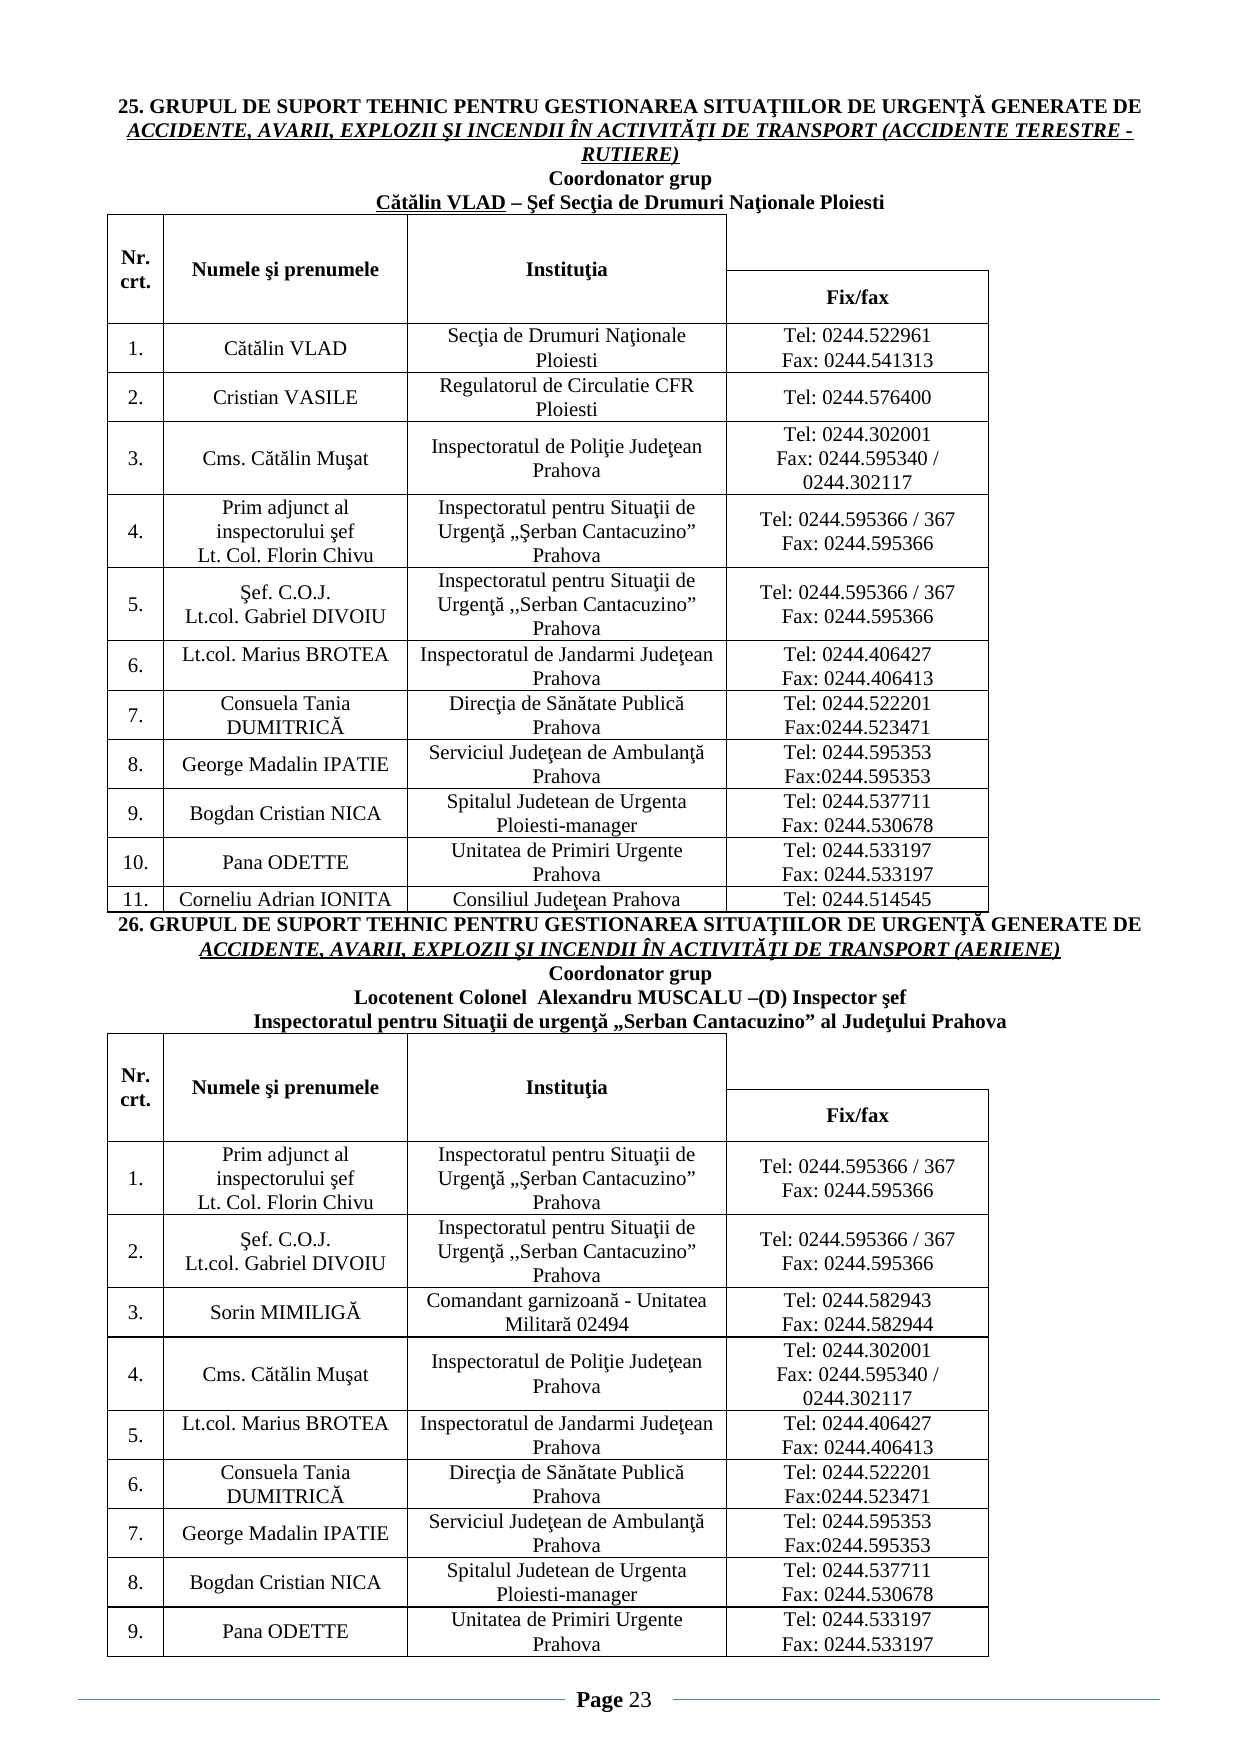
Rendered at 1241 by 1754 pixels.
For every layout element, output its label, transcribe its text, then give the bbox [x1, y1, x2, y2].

table_cell Tel: 0244.533197 Fax: 0244.533197 [727, 1608, 988, 1656]
table_cell Inspectoratul pentru Situaţii de Urgenţă „Şerban Cantacuzino” Prahova [408, 495, 726, 567]
text Cătălin VLAD – Şef Secţia de Drumuri Naţionale Ploiesti [89, 190, 1172, 214]
table_cell Consiliul Judeţean Prahova [408, 887, 726, 911]
table_cell 3. [108, 1288, 163, 1336]
table_cell Inspectoratul de Jandarmi Judeţean Prahova [408, 641, 726, 689]
table_cell Şef. C.O.J. Lt.col. Gabriel DIVOIU [164, 1215, 407, 1287]
table_cell 9. [108, 1608, 163, 1656]
table_cell Tel: 0244.522961 Fax: 0244.541313 [727, 324, 988, 372]
table_cell Tel: 0244.522201 Fax:0244.523471 [727, 691, 988, 739]
table_cell Comandant garnizoană - Unitatea Militară 02494 [408, 1288, 726, 1336]
table_cell 5. [108, 1411, 163, 1459]
table_cell 1. [108, 1142, 163, 1214]
table_cell Lt.col. Marius BROTEA [164, 641, 407, 689]
table_cell Tel: 0244.595353 Fax:0244.595353 [727, 1509, 988, 1557]
table_header Nr. crt. [108, 1034, 163, 1141]
table_cell Serviciul Judeţean de Ambulanţă Prahova [408, 1509, 726, 1557]
table_header Instituţia [408, 1034, 726, 1141]
table_cell Consuela Tania DUMITRICĂ [164, 1460, 407, 1508]
table_cell Tel: 0244.576400 [727, 373, 988, 421]
table_cell Cristian VASILE [164, 373, 407, 421]
text Inspectoratul pentru Situaţii de urgenţă „Serban Cantacuzino” al Judeţului Prahova [89, 1009, 1172, 1033]
table_cell Unitatea de Primiri Urgente Prahova [408, 838, 726, 886]
table_cell 4. [108, 1338, 163, 1410]
table_cell Inspectoratul pentru Situaţii de Urgenţă ,,Serban Cantacuzino” Prahova [408, 1215, 726, 1287]
table_cell Tel: 0244.522201 Fax:0244.523471 [727, 1460, 988, 1508]
table_cell 2. [108, 373, 163, 421]
table_cell George Madalin IPATIE [164, 740, 407, 788]
table_cell Tel: 0244.595366 / 367 Fax: 0244.595366 [727, 568, 988, 640]
table_cell Tel: 0244.582943 Fax: 0244.582944 [727, 1288, 988, 1336]
table_cell 7. [108, 691, 163, 739]
table_cell Lt.col. Marius BROTEA [164, 1411, 407, 1459]
table_cell Tel: 0244.514545 [727, 887, 988, 911]
table_header Nr. crt. [108, 215, 163, 322]
table_cell 2. [108, 1215, 163, 1287]
table_cell 9. [108, 789, 163, 837]
table_cell 5. [108, 568, 163, 640]
table_cell 11. [108, 887, 163, 911]
table_cell Pana ODETTE [164, 838, 407, 886]
table_cell Pana ODETTE [164, 1608, 407, 1656]
table_cell Spitalul Judetean de Urgenta Ploiesti-manager [408, 1558, 726, 1606]
table_cell Corneliu Adrian IONITA [164, 887, 407, 911]
table_cell Sorin MIMILIGĂ [164, 1288, 407, 1336]
table_cell Tel: 0244.302001 Fax: 0244.595340 / 0244.302117 [727, 1338, 988, 1410]
table_cell Tel: 0244.595353 Fax:0244.595353 [727, 740, 988, 788]
table_cell Unitatea de Primiri Urgente Prahova [408, 1608, 726, 1656]
table_cell Inspectoratul de Poliţie Judeţean Prahova [408, 422, 726, 494]
table_cell Cătălin VLAD [164, 324, 407, 372]
table_cell Bogdan Cristian NICA [164, 1558, 407, 1606]
table_cell Serviciul Judeţean de Ambulanţă Prahova [408, 740, 726, 788]
table_cell 3. [108, 422, 163, 494]
table_header Numele şi prenumele [164, 215, 407, 322]
table_cell 4. [108, 495, 163, 567]
table_cell Secţia de Drumuri Naţionale Ploiesti [408, 324, 726, 372]
table_cell Tel: 0244.406427 Fax: 0244.406413 [727, 641, 988, 689]
table_cell Tel: 0244.595366 / 367 Fax: 0244.595366 [727, 495, 988, 567]
table_cell George Madalin IPATIE [164, 1509, 407, 1557]
table_cell 1. [108, 324, 163, 372]
table_cell 6. [108, 1460, 163, 1508]
table_cell 7. [108, 1509, 163, 1557]
table_cell Spitalul Judetean de Urgenta Ploiesti-manager [408, 789, 726, 837]
table_cell Direcţia de Sănătate Publică Prahova [408, 1460, 726, 1508]
table_cell Bogdan Cristian NICA [164, 789, 407, 837]
text Coordonator grup [89, 166, 1172, 190]
table_cell Tel: 0244.406427 Fax: 0244.406413 [727, 1411, 988, 1459]
table_cell Tel: 0244.537711 Fax: 0244.530678 [727, 1558, 988, 1606]
table_cell Tel: 0244.302001 Fax: 0244.595340 / 0244.302117 [727, 422, 988, 494]
table_cell Fix/fax [727, 271, 988, 322]
text Coordonator grup [89, 961, 1172, 984]
text 25. GRUPUL DE SUPORT TEHNIC PENTRU GESTIONAREA SITUAŢIILOR DE URGENŢĂ GENERATE DE ACCIDENTE, AVARII, EXPLOZII ŞI INCENDII ÎN ACTIVITĂŢI DE TRANSPORT (ACCIDENTE TERESTRE - RUTIERE) [89, 94, 1172, 166]
text 26. GRUPUL DE SUPORT TEHNIC PENTRU GESTIONAREA SITUAŢIILOR DE URGENŢĂ GENERATE DE ACCIDENTE, AVARII, EXPLOZII ŞI INCENDII ÎN ACTIVITĂŢI DE TRANSPORT (AERIENE) [89, 912, 1172, 961]
table_header Numele şi prenumele [164, 1034, 407, 1141]
table_cell Fix/fax [727, 1090, 988, 1141]
table_cell Direcţia de Sănătate Publică Prahova [408, 691, 726, 739]
text Locotenent Colonel Alexandru MUSCALU –(D) Inspector şef [89, 984, 1172, 1009]
table_cell 6. [108, 641, 163, 689]
table_cell Tel: 0244.595366 / 367 Fax: 0244.595366 [727, 1142, 988, 1214]
table_cell Prim adjunct al inspectorului şef Lt. Col. Florin Chivu [164, 1142, 407, 1214]
table_cell Inspectoratul de Poliţie Judeţean Prahova [408, 1338, 726, 1410]
table_cell Regulatorul de Circulatie CFR Ploiesti [408, 373, 726, 421]
table_cell Şef. C.O.J. Lt.col. Gabriel DIVOIU [164, 568, 407, 640]
table_cell 8. [108, 740, 163, 788]
table_cell Prim adjunct al inspectorului şef Lt. Col. Florin Chivu [164, 495, 407, 567]
table_cell Tel: 0244.533197 Fax: 0244.533197 [727, 838, 988, 886]
table_cell Cms. Cătălin Muşat [164, 1338, 407, 1410]
table_cell 10. [108, 838, 163, 886]
table_header Instituţia [408, 215, 726, 322]
table_cell Inspectoratul pentru Situaţii de Urgenţă „Şerban Cantacuzino” Prahova [408, 1142, 726, 1214]
table_cell 8. [108, 1558, 163, 1606]
table_cell Tel: 0244.537711 Fax: 0244.530678 [727, 789, 988, 837]
table_cell Cms. Cătălin Muşat [164, 422, 407, 494]
table_cell Tel: 0244.595366 / 367 Fax: 0244.595366 [727, 1215, 988, 1287]
table_cell Inspectoratul de Jandarmi Judeţean Prahova [408, 1411, 726, 1459]
table_cell Inspectoratul pentru Situaţii de Urgenţă ,,Serban Cantacuzino” Prahova [408, 568, 726, 640]
table_cell Consuela Tania DUMITRICĂ [164, 691, 407, 739]
